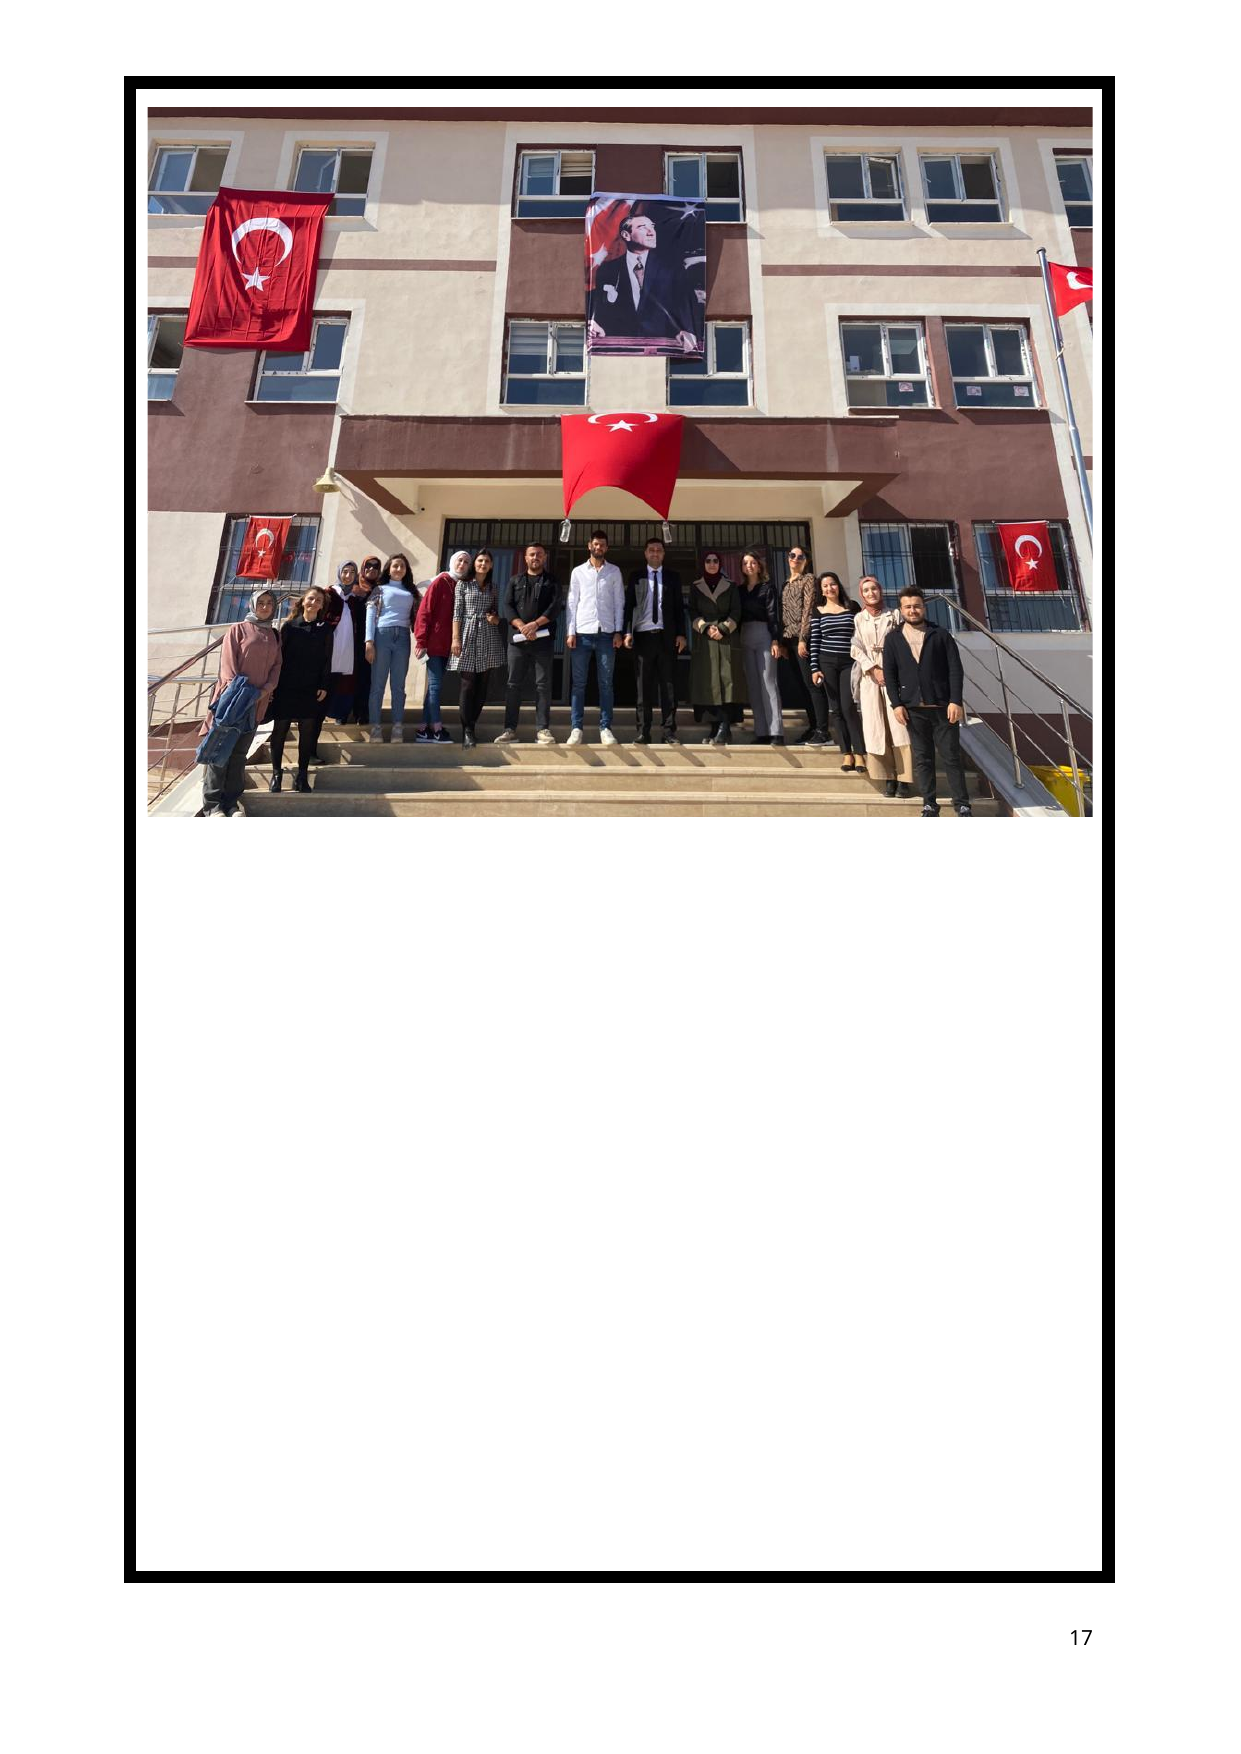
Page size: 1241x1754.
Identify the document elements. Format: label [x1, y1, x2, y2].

picture [147, 107, 1093, 817]
